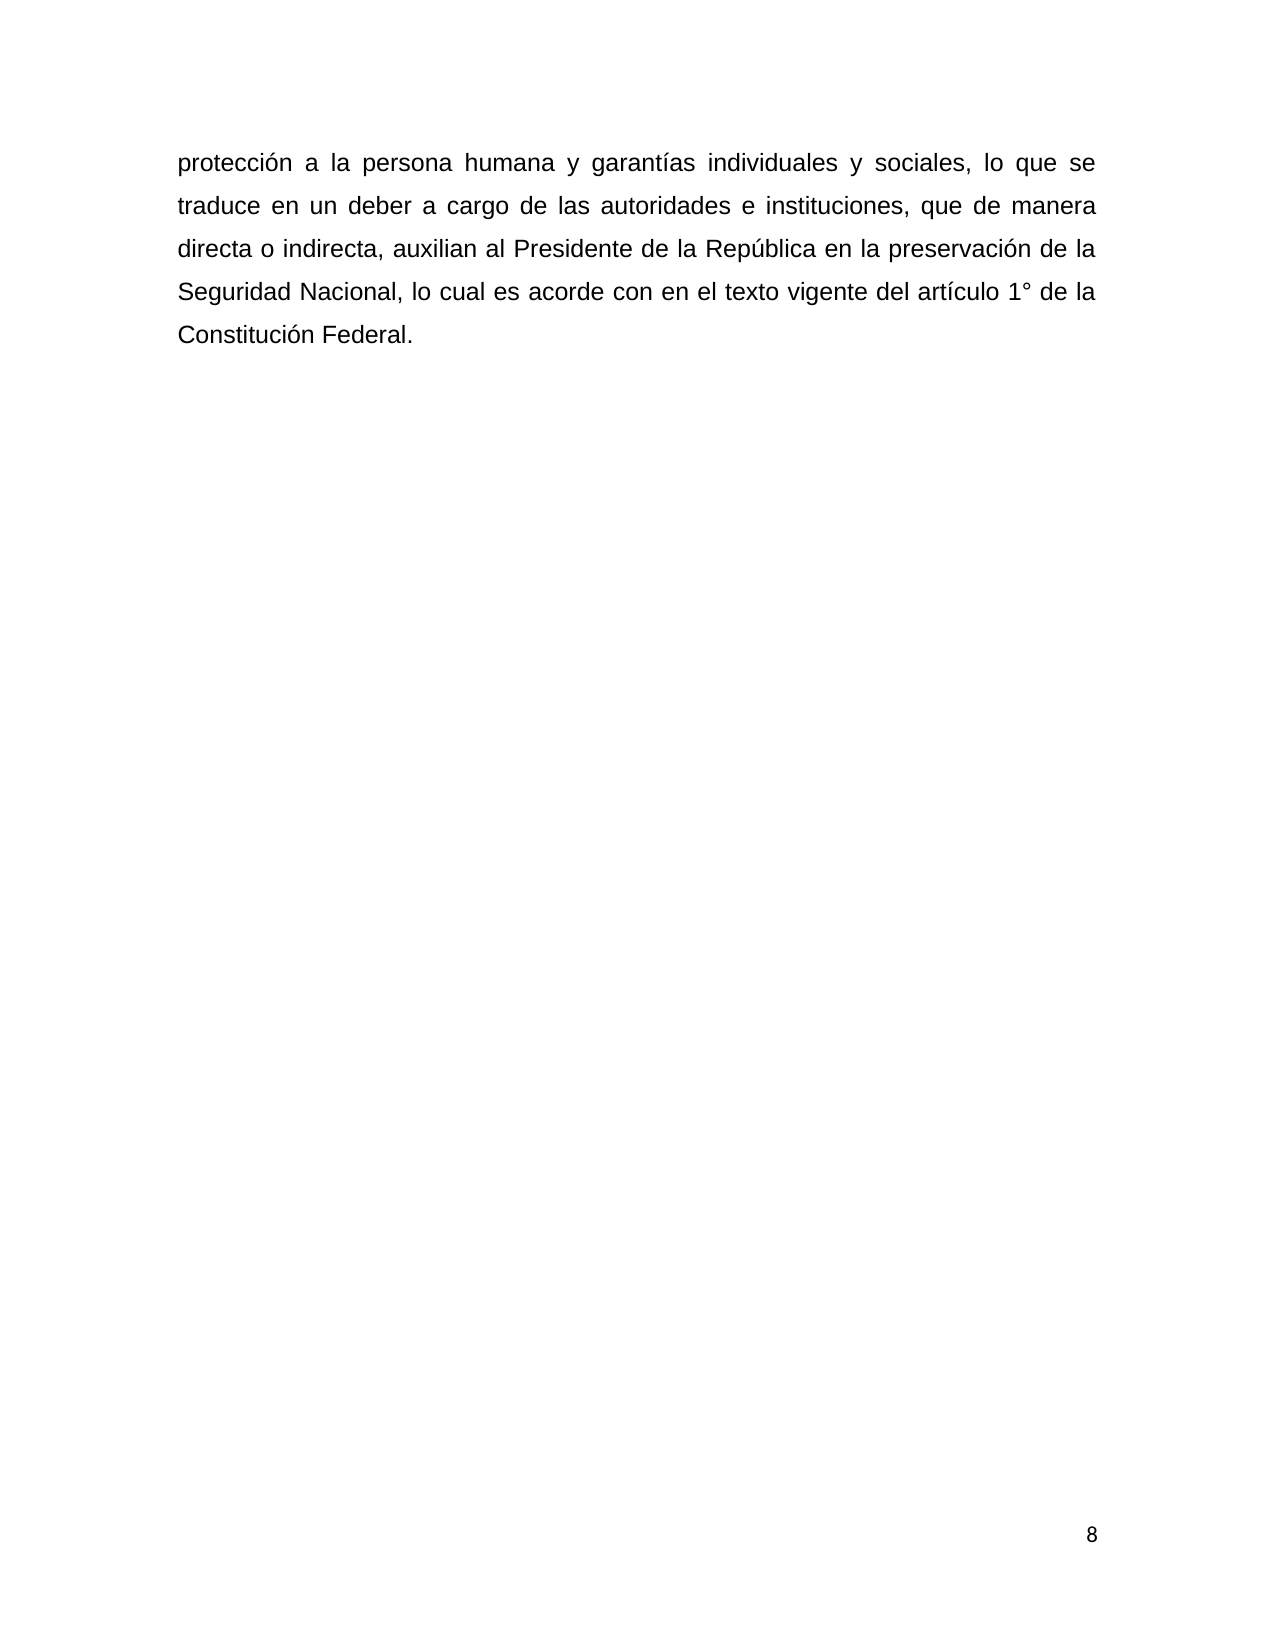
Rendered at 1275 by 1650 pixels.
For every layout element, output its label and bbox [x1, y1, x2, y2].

text [177, 148, 1098, 349]
